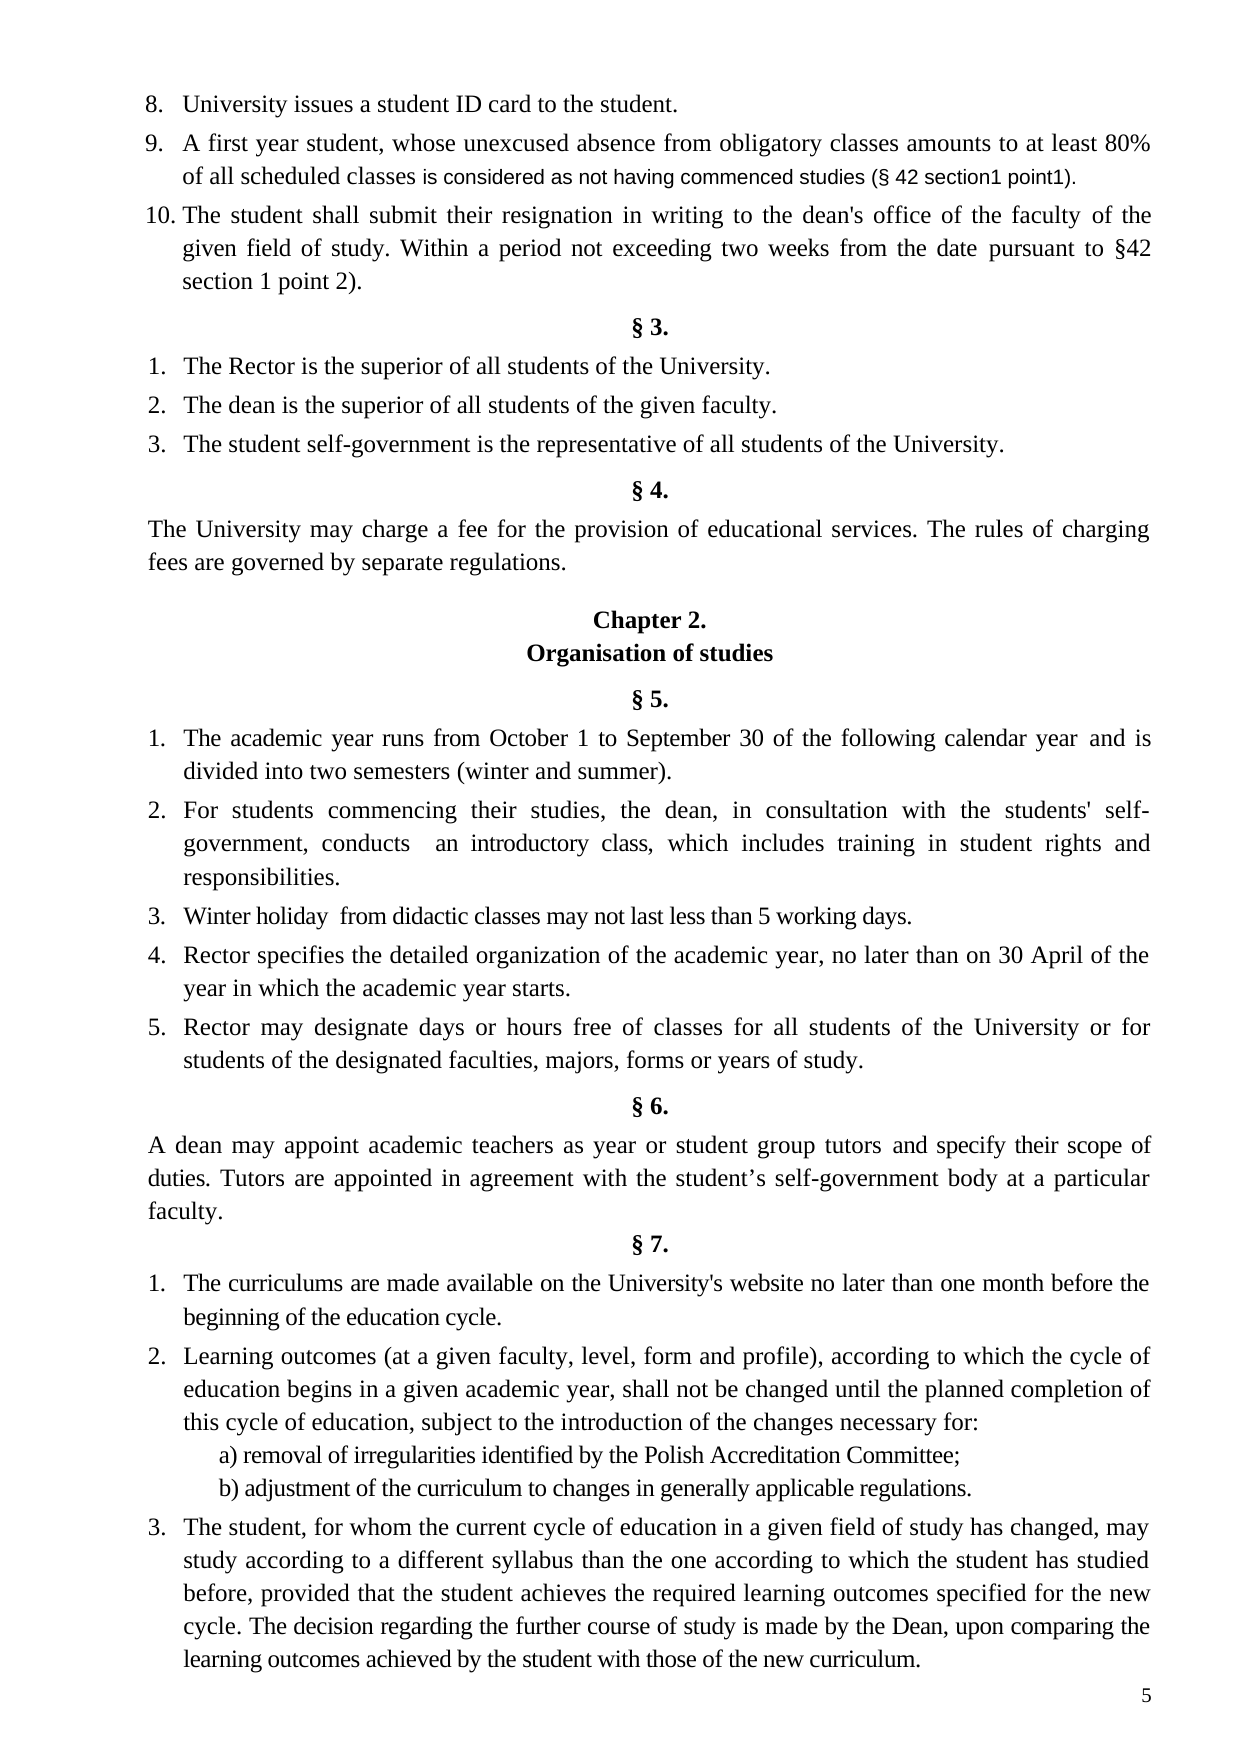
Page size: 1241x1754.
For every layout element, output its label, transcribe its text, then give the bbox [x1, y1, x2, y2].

text § 7. [148, 1229, 1152, 1258]
list University issues a student ID card to the student. [145, 89, 1152, 117]
text § 3. [148, 312, 1152, 341]
list The dean is the superior of all students of the given faculty. [148, 390, 1152, 419]
list The academic year runs from October 1 to September 30 of the following calendar year and is divided into two semesters (winter and summer). [148, 723, 1152, 785]
list Learning outcomes (at a given faculty, level, form and profile), according to which the cycle of education begins in a given academic year, shall not be changed until the planned completion of this cycle of education, subject to the introduction of the changes necessary for: [148, 1341, 1152, 1436]
list The student, for whom the current cycle of education in a given field of study has changed, may study according to a different syllabus than the one according to which the student has studied before, provided that the student achieves the required learning outcomes specified for the new cycle. The decision regarding the further course of study is made by the Dean, upon comparing the learning outcomes achieved by the student with those of the new curriculum. [148, 1512, 1152, 1673]
list The Rector is the superior of all students of the University. [148, 351, 1152, 380]
list Rector may designate days or hours free of classes for all students of the University or for students of the designated faculties, majors, forms or years of study. [148, 1012, 1152, 1074]
text § 4. [148, 475, 1152, 504]
text The University may charge a fee for the provision of educational services. The rules of charging fees are governed by separate regulations. [148, 514, 1152, 576]
text § 6. [148, 1091, 1152, 1120]
text b) adjustment of the curriculum to changes in generally applicable regulations. [218, 1473, 1152, 1502]
list The curriculums are made available on the University's website no later than one month before the beginning of the education cycle. [148, 1268, 1152, 1330]
list A first year student, whose unexcused absence from obligatory classes amounts to at least 80% of all scheduled classes is considered as not having commenced studies (§ 42 section1 point1). [145, 128, 1152, 190]
list Winter holiday from didactic classes may not last less than 5 working days. [148, 901, 1152, 929]
subtitle Chapter 2. Organisation of studies [148, 605, 1152, 667]
list For students commencing their studies, the dean, in consultation with the students' self-government, conducts an introductory class, which includes training in student rights and responsibilities. [148, 796, 1152, 890]
text a) removal of irregularities identified by the Polish Accreditation Committee; [218, 1440, 1152, 1469]
text § 5. [148, 684, 1152, 713]
list The student self-government is the representative of all students of the University. [148, 429, 1152, 458]
list Rector specifies the detailed organization of the academic year, no later than on 30 April of the year in which the academic year starts. [148, 940, 1152, 1002]
list The student shall submit their resignation in writing to the dean's office of the faculty of the given field of study. Within a period not exceeding two weeks from the date pursuant to §42 section 1 point 2). [145, 200, 1152, 295]
text A dean may appoint academic teachers as year or student group tutors and specify their scope of duties. Tutors are appointed in agreement with the student’s self-government body at a particular faculty. [148, 1130, 1152, 1225]
